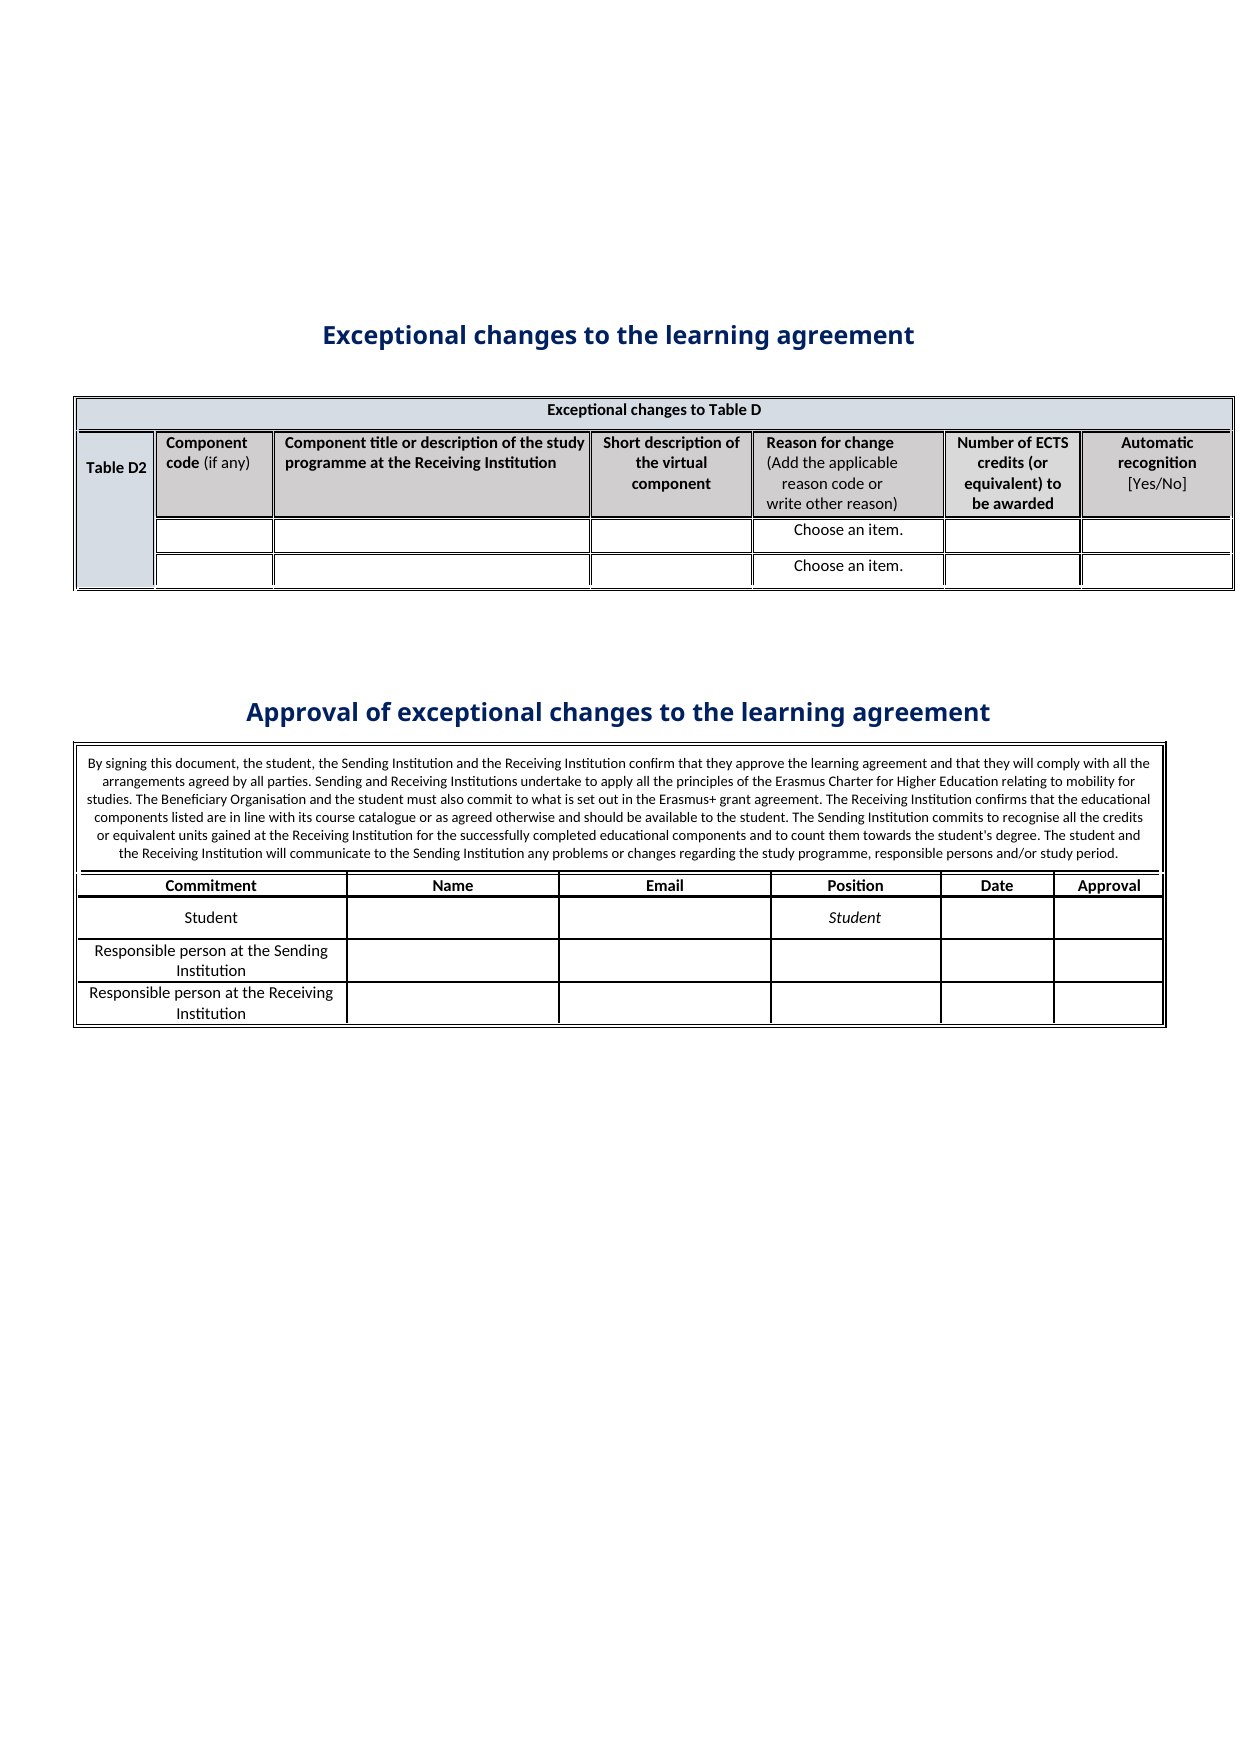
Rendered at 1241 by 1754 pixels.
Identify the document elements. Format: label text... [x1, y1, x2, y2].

table_cell Name [348, 875, 558, 895]
table_cell [946, 520, 1079, 552]
table_cell [348, 983, 558, 1023]
table_cell [157, 520, 272, 552]
table_cell [560, 983, 770, 1023]
table_cell [1081, 552, 1232, 587]
table_cell Reason for change (Add the applicable reason code or write other reason) [754, 433, 943, 516]
table_cell [1083, 516, 1232, 552]
table_cell [1055, 983, 1162, 1023]
table_header Exceptional changes to Table D [77, 399, 1232, 429]
table_cell Approval [1055, 870, 1164, 895]
table_cell Responsible person at the Receiving Institution [77, 982, 346, 1023]
table_cell [1055, 898, 1162, 938]
table_header By signing this document, the student, the Sending Institution and the Receiving Institution confirm that they approve the learning agreement and that they will comply with all the arrangements agreed by all parties. Sending and Receiving Institutions undertake to apply all the principles of the Erasmus Charter for Higher Education relating to mobility for studies. The Beneficiary Organisation and the student must also commit to what is set out in the Erasmus+ grant agreement. The Receiving Institution confirms that the educational components listed are in line with its course catalogue or as agreed otherwise and should be available to the student. The Sending Institution commits to recognise all the credits or equivalent units gained at the Receiving Institution for the successfully completed educational components and to count them towards the student's degree. The student and the Receiving Institution will communicate to the Sending Institution any problems or changes regarding the study programme, responsible persons and/or study period. [77, 746, 1162, 870]
table_cell Short description of the virtual component [592, 433, 751, 516]
table_cell [560, 940, 770, 981]
table_cell Choose an item. [754, 520, 943, 552]
table_cell Responsible person at the Sending Institution [77, 939, 346, 981]
table_cell Automatic recognition [Yes/No] [1081, 429, 1233, 516]
table_cell [772, 983, 940, 1023]
table_cell [348, 898, 558, 938]
table_cell [945, 555, 1081, 587]
table_cell [275, 520, 589, 552]
table_cell [942, 940, 1053, 981]
table_cell [942, 983, 1053, 1023]
table_cell [772, 940, 940, 981]
table_cell [942, 898, 1053, 938]
text Approval of exceptional changes to the learning agreement [75, 695, 1162, 729]
table_cell Component code (if any) [157, 433, 272, 516]
table_cell Date [942, 875, 1053, 895]
table_cell Number of ECTS credits (or equivalent) to be awarded [946, 433, 1079, 516]
table_cell Commitment [75, 870, 346, 895]
table_cell Position [772, 875, 940, 895]
table_cell [560, 898, 770, 938]
table_cell [274, 555, 590, 587]
table_cell [1055, 940, 1162, 981]
table_cell Email [560, 875, 770, 895]
table_cell Table D2 [75, 429, 155, 587]
text Exceptional changes to the learning agreement [75, 317, 1162, 351]
table_cell Component title or description of the study programme at the Receiving Institution [275, 433, 589, 516]
table_cell [155, 552, 274, 587]
table_cell [590, 552, 753, 587]
table_cell [348, 940, 558, 981]
table_cell Choose an item. [753, 555, 944, 587]
table_cell [592, 520, 751, 552]
table_cell Student [772, 898, 940, 938]
table_cell Student [77, 896, 346, 938]
